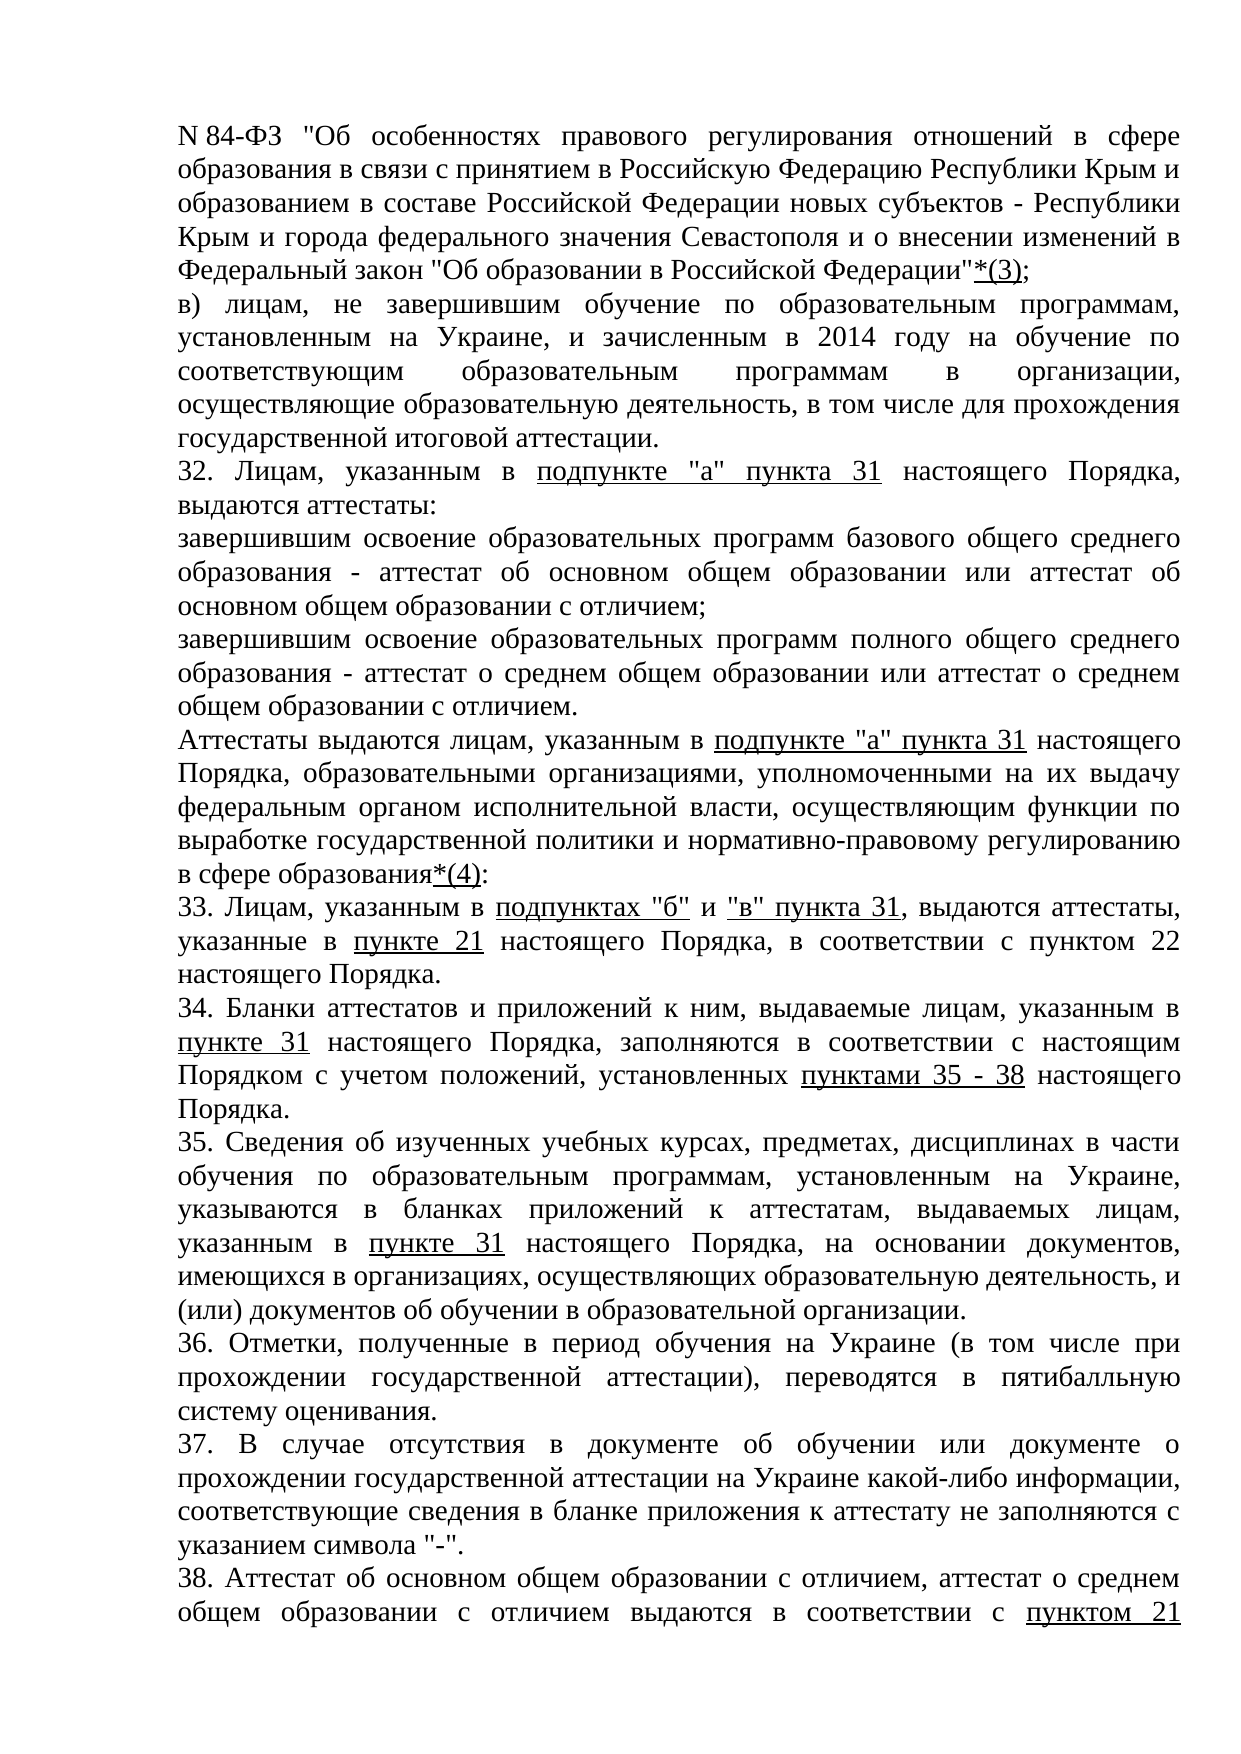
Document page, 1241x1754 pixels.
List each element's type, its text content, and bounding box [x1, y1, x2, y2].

text 33. Лицам, указанным в подпунктах "б" и "в" пункта 31, выдаются аттестаты, указанные в пункте 21 настоящего Порядка, в соответствии с пунктом 22 настоящего Порядка. [177, 889, 1181, 990]
text завершившим освоение образовательных программ базового общего среднего образования - аттестат об основном общем образовании или аттестат об основном общем образовании с отличием; [177, 521, 1181, 621]
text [177, 1560, 1181, 1627]
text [177, 118, 1181, 286]
text завершившим освоение образовательных программ полного общего среднего образования - аттестат о среднем общем образовании или аттестат о среднем общем образовании с отличием. [177, 621, 1181, 722]
text 37. В случае отсутствия в документе об обучении или документе о прохождении государственной аттестации на Украине какой-либо информации, соответствующие сведения в бланке приложения к аттестату не заполняются с указанием символа "-". [177, 1426, 1181, 1560]
text 32. Лицам, указанным в подпункте "а" пункта 31 настоящего Порядка, выдаются аттестаты: [177, 453, 1181, 521]
text Аттестаты выдаются лицам, указанным в подпункте "а" пункта 31 настоящего Порядка, образовательными организациями, уполномоченными на их выдачу федеральным органом исполнительной власти, осуществляющим функции по выработке государственной политики и нормативно-правовому регулированию в сфере образования*(4): [177, 722, 1181, 889]
text в) лицам, не завершившим обучение по образовательным программам, установленным на Украине, и зачисленным в 2014 году на обучение по соответствующим образовательным программам в организации, осуществляющие образовательную деятельность, в том числе для прохождения государственной итоговой аттестации. [177, 286, 1181, 453]
text 36. Отметки, полученные в период обучения на Украине (в том числе при прохождении государственной аттестации), переводятся в пятибалльную систему оценивания. [177, 1326, 1181, 1426]
text 35. Сведения об изученных учебных курсах, предметах, дисциплинах в части обучения по образовательным программам, установленным на Украине, указываются в бланках приложений к аттестатам, выдаваемых лицам, указанным в пункте 31 настоящего Порядка, на основании документов, имеющихся в организациях, осуществляющих образовательную деятельность, и (или) документов об обучении в образовательной организации. [177, 1124, 1181, 1326]
text 34. Бланки аттестатов и приложений к ним, выдаваемые лицам, указанным в пункте 31 настоящего Порядка, заполняются в соответствии с настоящим Порядком с учетом положений, установленных пунктами 35 - 38 настоящего Порядка. [177, 990, 1181, 1124]
